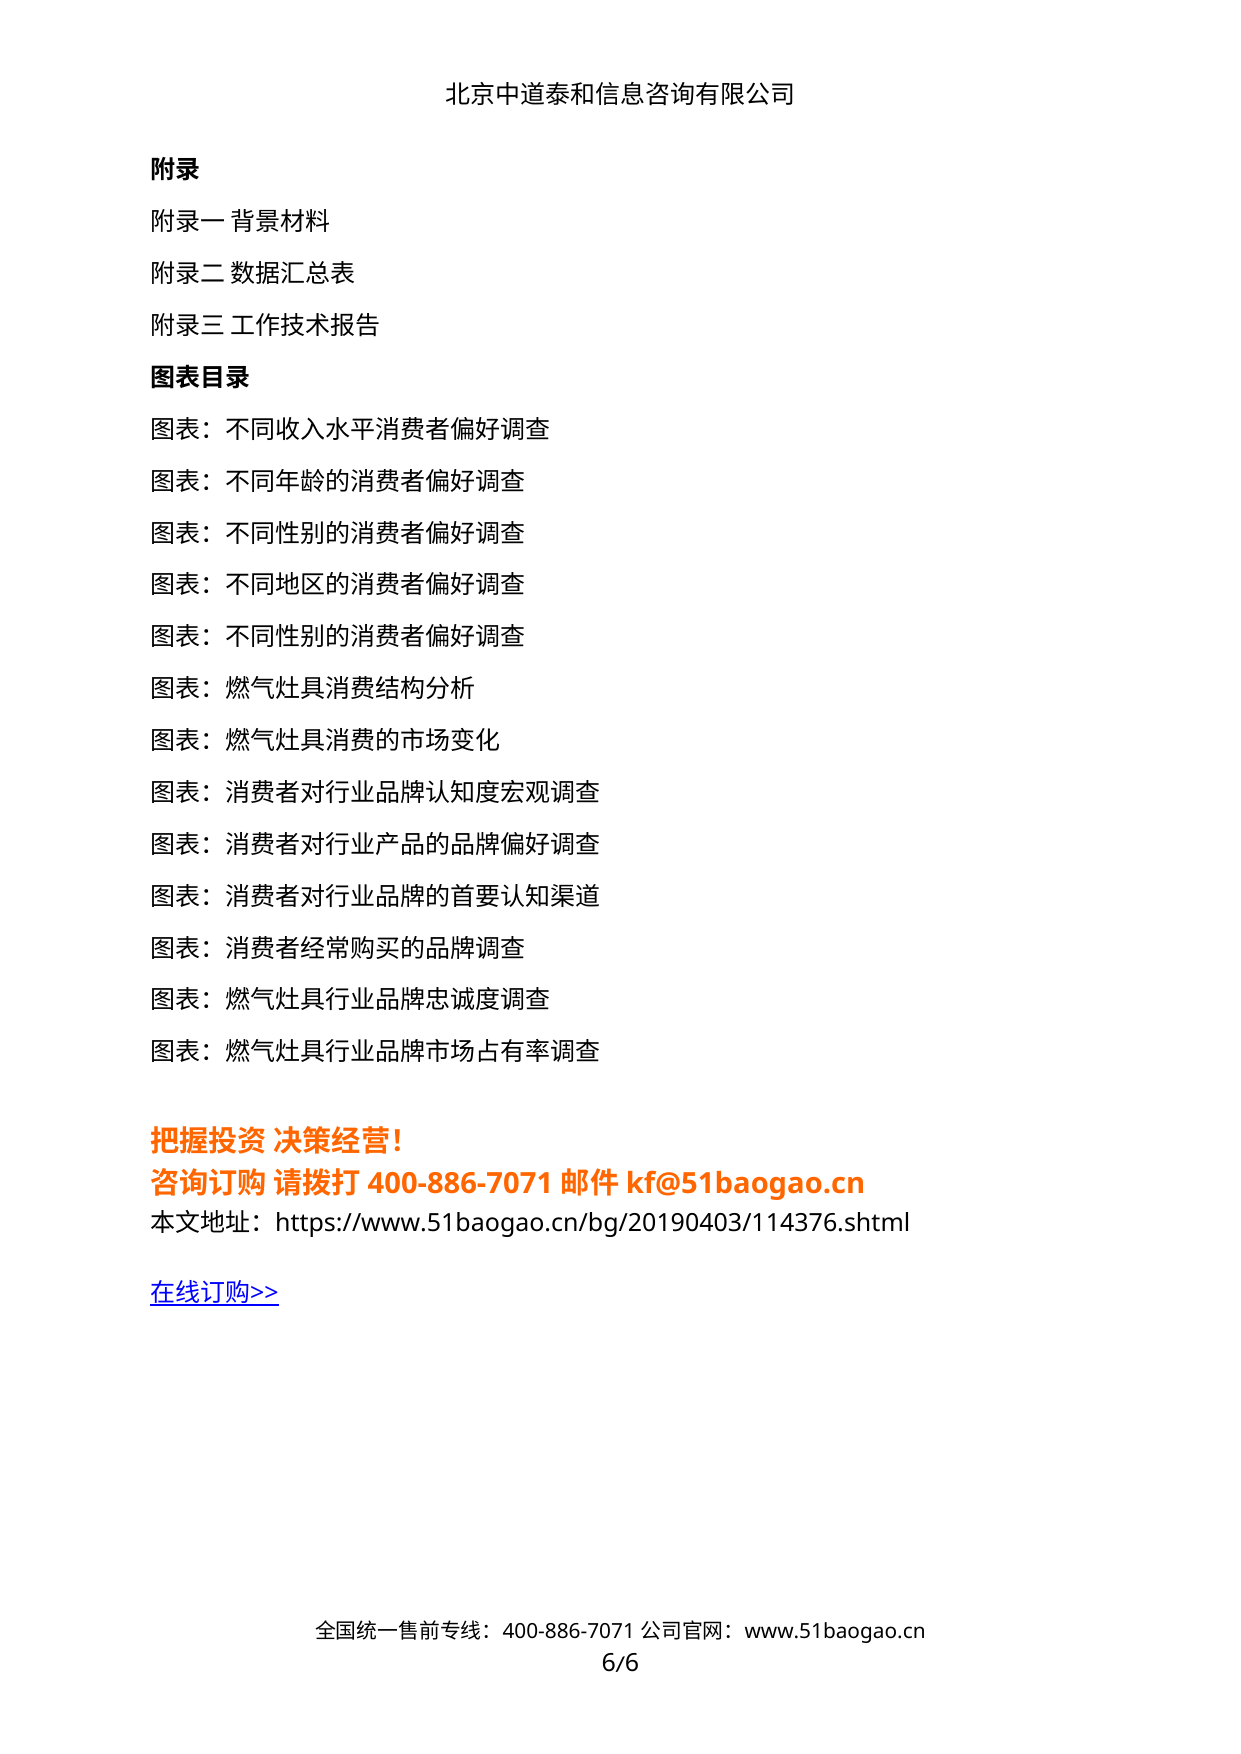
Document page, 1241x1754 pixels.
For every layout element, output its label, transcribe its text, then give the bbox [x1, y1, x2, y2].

text 附录二 数据汇总表 [150, 254, 1090, 290]
text 图表目录 [150, 357, 1090, 394]
text 附录三 工作技术报告 [150, 306, 1090, 342]
text 图表：消费者对行业品牌的首要认知渠道 [150, 876, 1090, 912]
text 附录一 背景材料 [150, 202, 1090, 238]
text 图表：不同性别的消费者偏好调查 [150, 513, 1090, 549]
text 图表：燃气灶具行业品牌忠诚度调查 [150, 980, 1090, 1016]
text 图表：不同地区的消费者偏好调查 [150, 565, 1090, 601]
text 把握投资 决策经营！咨询订购 请拨打 400-886-7071 邮件 kf@51baogao.cn本文地址：https://www.51baogao.cn/bg/20190403/114376.shtml [150, 1084, 1090, 1239]
text 图表：消费者对行业产品的品牌偏好调查 [150, 824, 1090, 861]
text 在线订购>> [150, 1239, 1090, 1309]
text 图表：不同性别的消费者偏好调查 [150, 617, 1090, 653]
text 图表：不同收入水平消费者偏好调查 [150, 409, 1090, 446]
text 图表：消费者对行业品牌认知度宏观调查 [150, 772, 1090, 809]
text 图表：燃气灶具消费的市场变化 [150, 721, 1090, 757]
text 附录 [150, 150, 1090, 186]
text 图表：燃气灶具行业品牌市场占有率调查 [150, 1032, 1090, 1068]
text 图表：燃气灶具消费结构分析 [150, 669, 1090, 705]
text 图表：不同年龄的消费者偏好调查 [150, 461, 1090, 497]
text 图表：消费者经常购买的品牌调查 [150, 928, 1090, 964]
